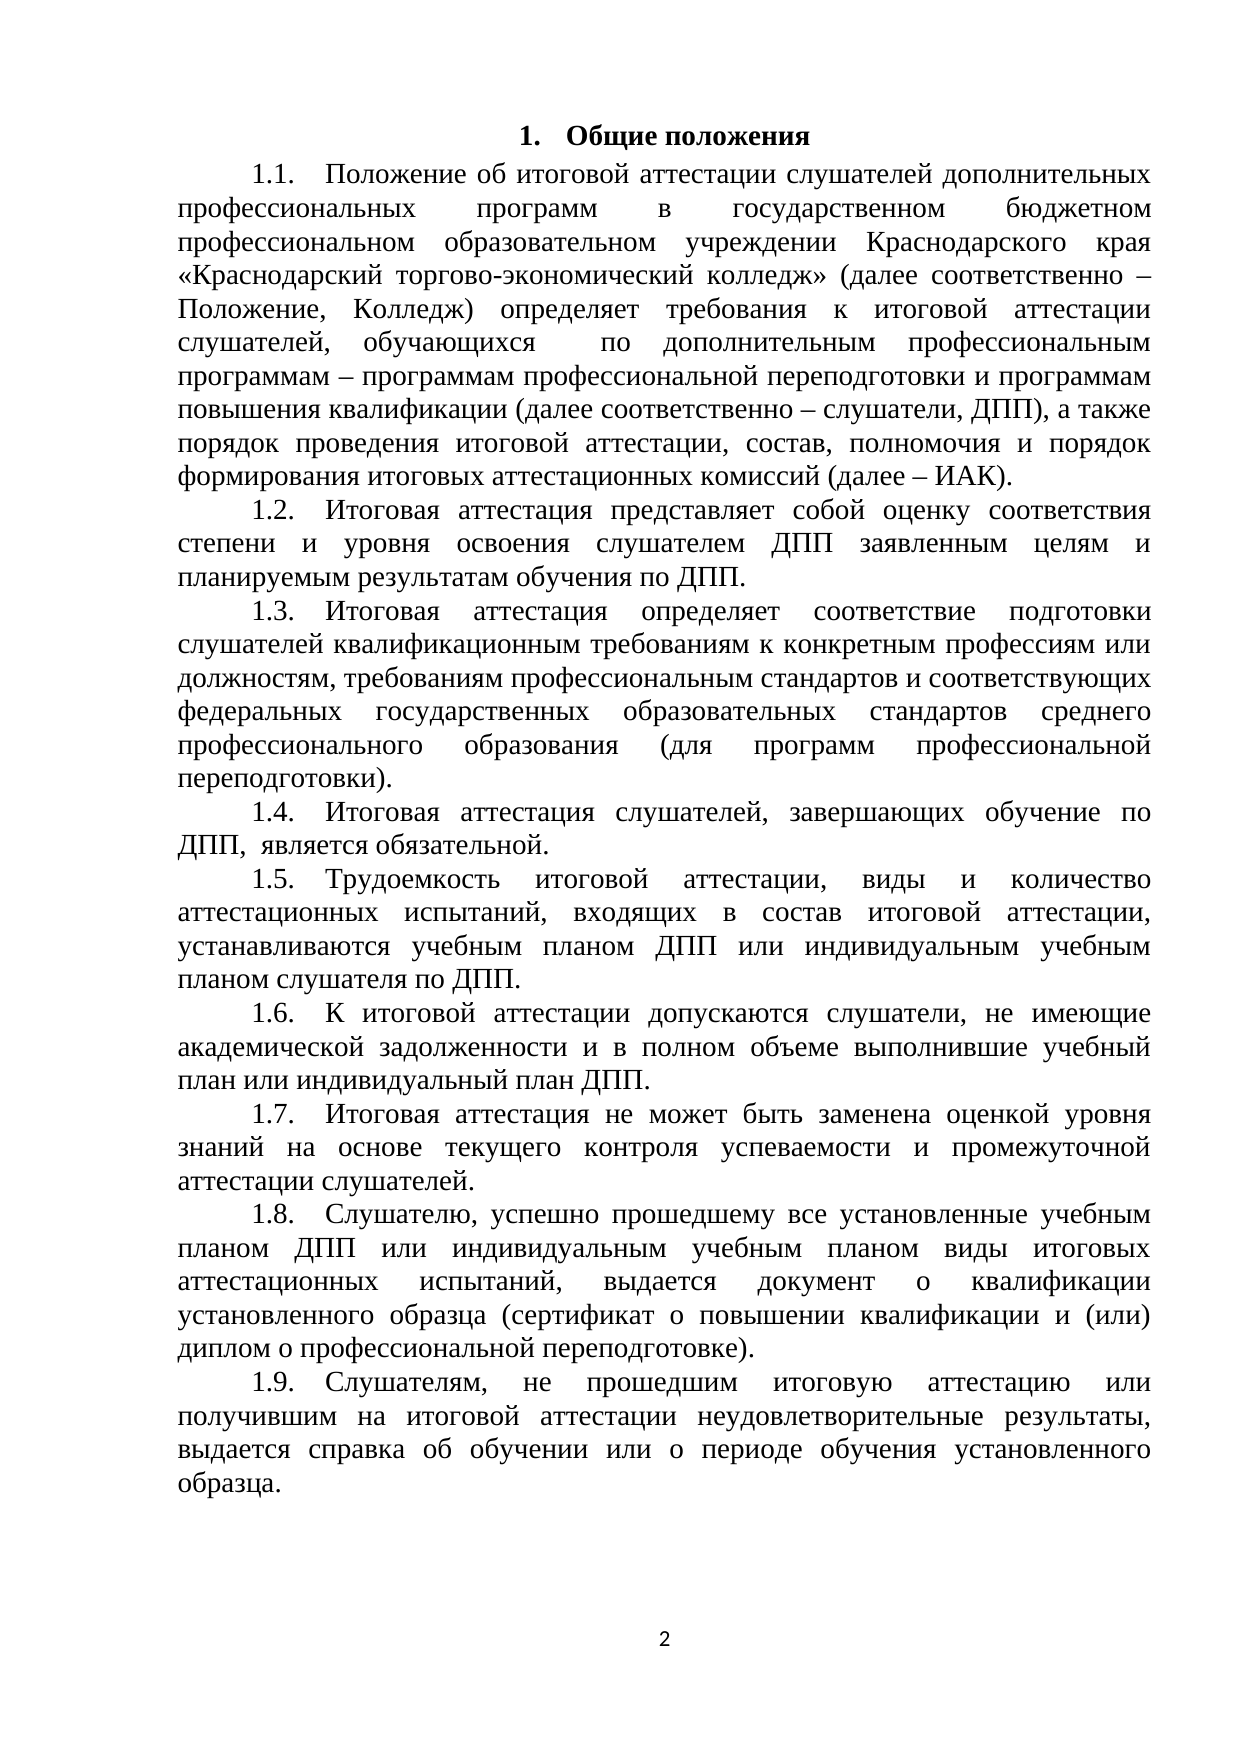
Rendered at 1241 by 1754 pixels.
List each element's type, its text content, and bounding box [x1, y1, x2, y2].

list Общие положения [177, 118, 1152, 152]
list Трудоемкость итоговой аттестации, виды и количество аттестационных испытаний, входящих в состав итоговой аттестации, устанавливаются учебным планом ДПП или индивидуальным учебным планом слушателя по ДПП. [177, 861, 1152, 995]
list Слушателю, успешно прошедшему все установленные учебным планом ДПП или индивидуальным учебным планом виды итоговых аттестационных испытаний, выдается документ о квалификации установленного образца (сертификат о повышении квалификации и (или) диплом о профессиональной переподготовке). [177, 1196, 1152, 1364]
list Итоговая аттестация определяет соответствие подготовки слушателей квалификационным требованиям к конкретным профессиям или должностям, требованиям профессиональным стандартов и соответствующих федеральных государственных образовательных стандартов среднего профессионального образования (для программ профессиональной переподготовки). [177, 593, 1152, 794]
list Итоговая аттестация слушателей, завершающих обучение по ДПП, является обязательной. [177, 794, 1152, 861]
list Слушателям, не прошедшим итоговую аттестацию или получившим на итоговой аттестации неудовлетворительные результаты, выдается справка об обучении или о периоде обучения установленного образца. [177, 1364, 1152, 1498]
list Итоговая аттестация представляет собой оценку соответствия степени и уровня освоения слушателем ДПП заявленным целям и планируемым результатам обучения по ДПП. [177, 492, 1152, 593]
list К итоговой аттестации допускаются слушатели, не имеющие академической задолженности и в полном объеме выполнившие учебный план или индивидуальный план ДПП. [177, 995, 1152, 1096]
list Итоговая аттестация не может быть заменена оценкой уровня знаний на основе текущего контроля успеваемости и промежуточной аттестации слушателей. [177, 1096, 1152, 1196]
list Положение об итоговой аттестации слушателей дополнительных профессиональных программ в государственном бюджетном профессиональном образовательном учреждении Краснодарского края «Краснодарский торгово-экономический колледж» (далее соответственно – Положение, Колледж) определяет требования к итоговой аттестации слушателей, обучающихся по дополнительным профессиональным программам – программам профессиональной переподготовки и программам повышения квалификации (далее соответственно – слушатели, ДПП), а также порядок проведения итоговой аттестации, состав, полномочия и порядок формирования итоговых аттестационных комиссий (далее – ИАК). [177, 157, 1152, 492]
